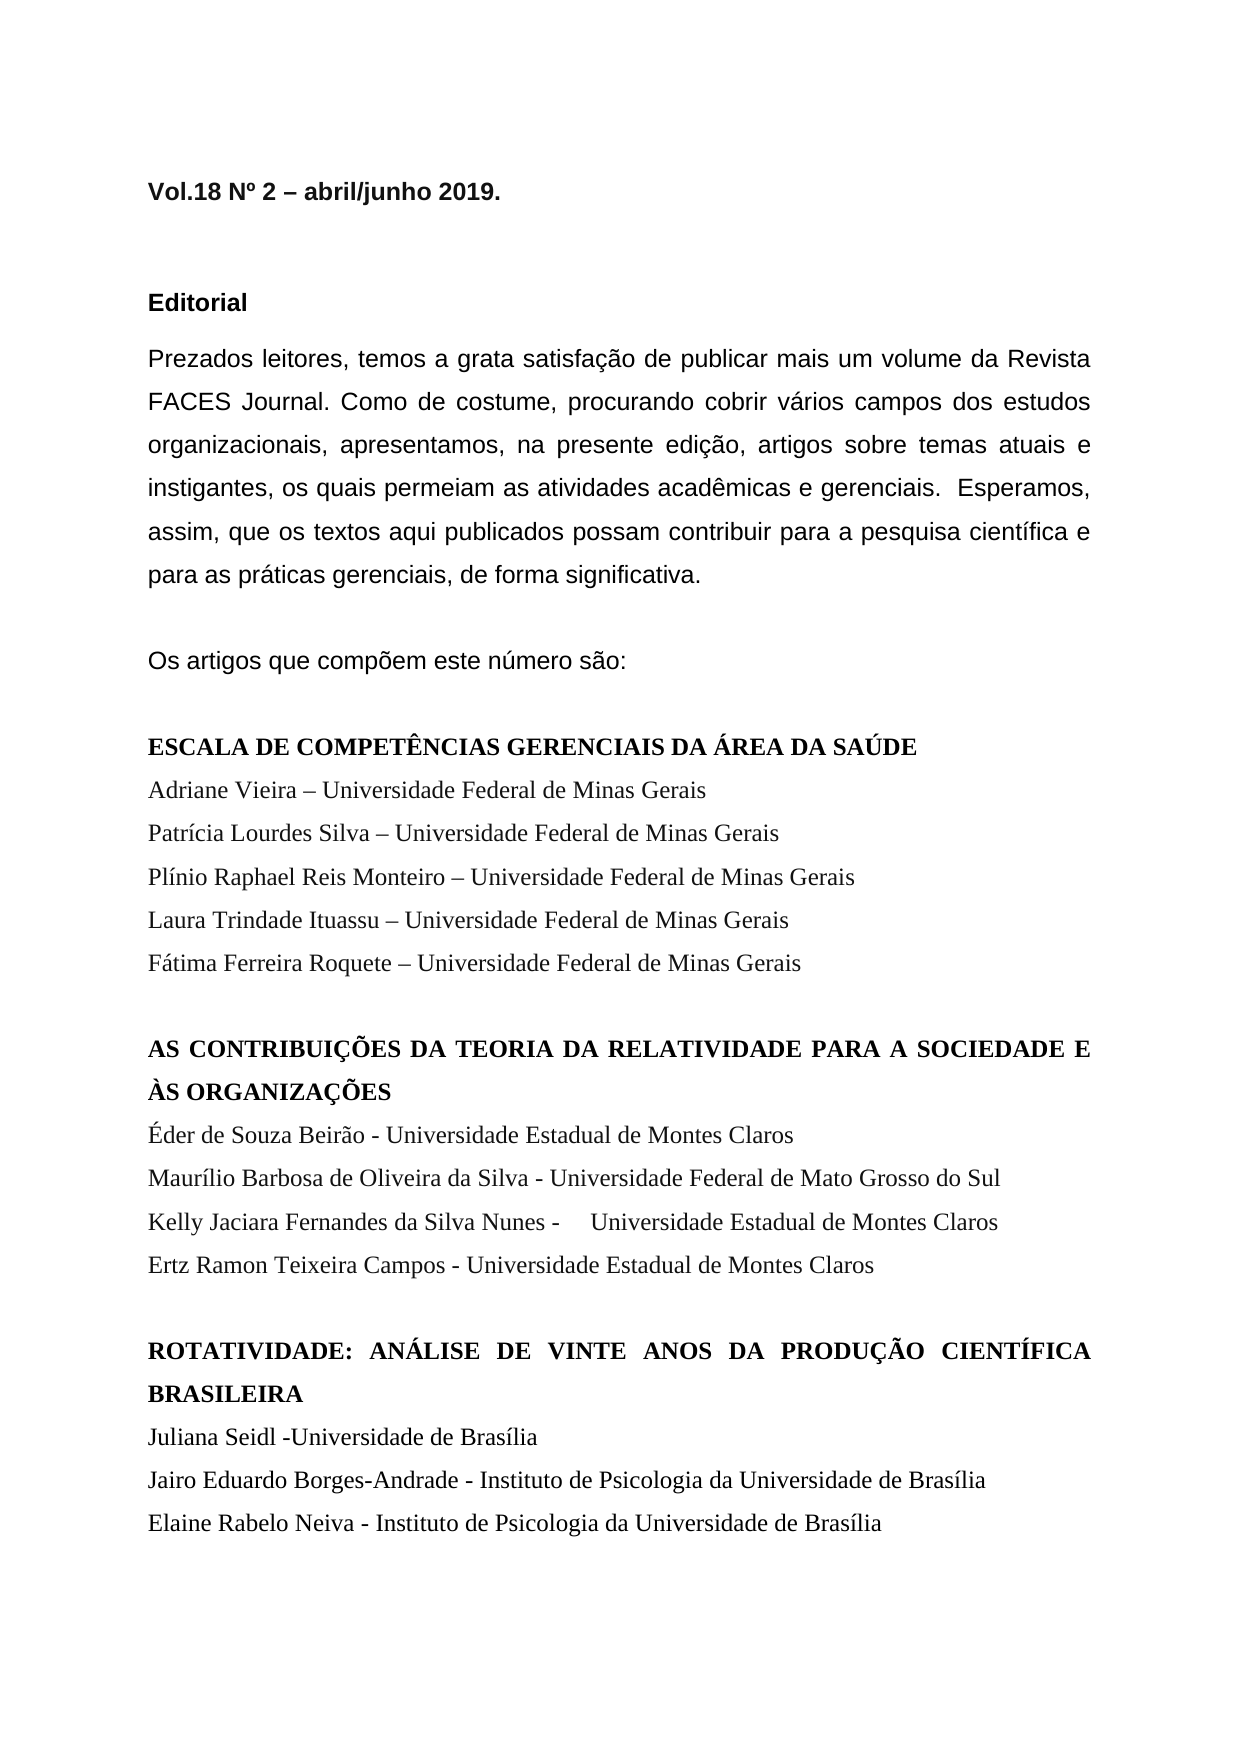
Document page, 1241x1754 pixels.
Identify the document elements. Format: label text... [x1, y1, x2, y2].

text Maurílio Barbosa de Oliveira da Silva - Universidade Federal de Mato Grosso do Sul [148, 1163, 1092, 1192]
text Rotatividade: Análise dE VINTE ANOS DA Produção Científica Brasileira [148, 1336, 1092, 1408]
text Jairo Eduardo Borges-Andrade - Instituto de Psicologia da Universidade de Brasília [148, 1465, 1092, 1494]
text Éder de Souza Beirão - Universidade Estadual de Montes Claros [148, 1120, 1092, 1149]
text Ertz Ramon Teixeira Campos - Universidade Estadual de Montes Claros [148, 1250, 1092, 1278]
text Kelly Jaciara Fernandes da Silva Nunes - Universidade Estadual de Montes Claros [148, 1207, 1092, 1235]
text Adriane Vieira – Universidade Federal de Minas Gerais [148, 775, 1092, 804]
text Elaine Rabelo Neiva - Instituto de Psicologia da Universidade de Brasília [148, 1508, 1092, 1537]
text Fátima Ferreira Roquete – Universidade Federal de Minas Gerais [148, 948, 1092, 977]
text Os artigos que compõem este número são: [148, 646, 1092, 675]
text Vol.18 Nº 2 – abril/junho 2019. [148, 177, 1092, 206]
text Plínio Raphael Reis Monteiro – Universidade Federal de Minas Gerais [148, 862, 1092, 890]
text Editorial [148, 288, 1092, 317]
text Prezados leitores, temos a grata satisfação de publicar mais um volume da Revista FACES Journal. Como de costume, procurando cobrir vários campos dos estudos organizacionais, apresentamos, na presente edição, artigos sobre temas atuais e instigantes, os quais permeiam as atividades acadêmicas e gerenciais. Esperamos, assim, que os textos aqui publicados possam contribuir para a pesquisa científica e para as práticas gerenciais, de forma significativa. [148, 344, 1092, 588]
text Laura Trindade Ituassu – Universidade Federal de Minas Gerais [148, 905, 1092, 933]
text Juliana Seidl -Universidade de Brasília [148, 1422, 1092, 1451]
text Patrícia Lourdes Silva – Universidade Federal de Minas Gerais [148, 818, 1092, 847]
text ESCALA DE COMPETÊNCIAS GERENCIAIS DA ÁREA DA SAÚDE [148, 732, 1092, 761]
text as CONTRIBUIÇÕES da teoria da relatividade PARA a sociedade e às organizações [148, 1034, 1092, 1106]
